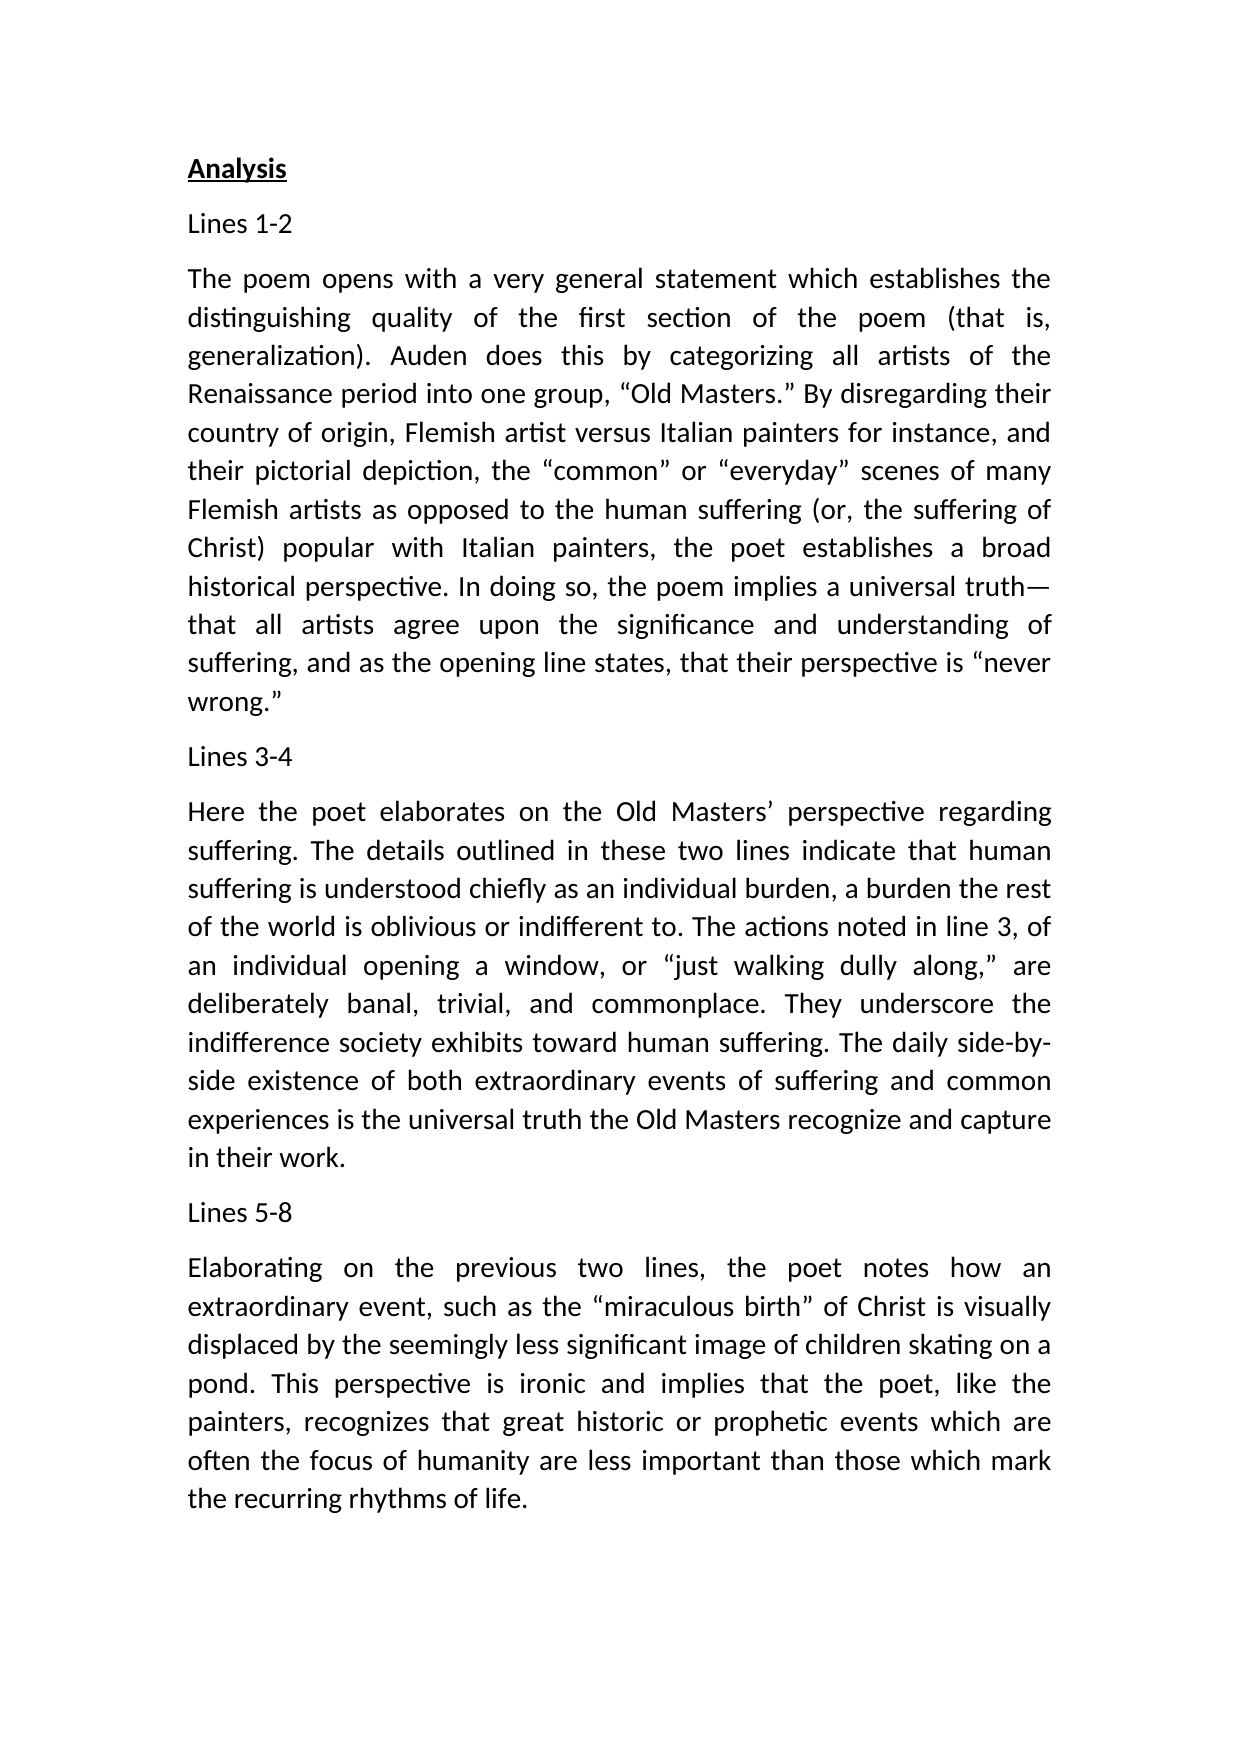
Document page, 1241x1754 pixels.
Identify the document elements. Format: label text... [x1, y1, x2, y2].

text Elaborating on the previous two lines, the poet notes how an extraordinary event, such as the “miraculous birth” of Christ is visually displaced by the seemingly less significant image of children skating on a pond. This perspective is ironic and implies that the poet, like the painters, recognizes that great historic or prophetic events which are often the focus of humanity are less important than those which mark the recurring rhythms of life. [187, 1249, 1053, 1516]
text Lines 3-4 [187, 738, 1053, 774]
text The poem opens with a very general statement which establishes the distinguishing quality of the first section of the poem (that is, generalization). Auden does this by categorizing all artists of the Renaissance period into one group, “Old Masters.” By disregarding their country of origin, Flemish artist versus Italian painters for instance, and their pictorial depiction, the “common” or “everyday” scenes of many Flemish artists as opposed to the human suffering (or, the suffering of Christ) popular with Italian painters, the poet establishes a broad historical perspective. In doing so, the poem implies a universal truth—that all artists agree upon the significance and understanding of suffering, and as the opening line states, that their perspective is “never wrong.” [187, 260, 1053, 719]
text Lines 5-8 [187, 1194, 1053, 1230]
text Lines 1-2 [187, 205, 1053, 241]
text Here the poet elaborates on the Old Masters’ perspective regarding suffering. The details outlined in these two lines indicate that human suffering is understood chiefly as an individual burden, a burden the rest of the world is oblivious or indifferent to. The actions noted in line 3, of an individual opening a window, or “just walking dully along,” are deliberately banal, trivial, and commonplace. They underscore the indifference society exhibits toward human suffering. The daily side-by-side existence of both extraordinary events of suffering and common experiences is the universal truth the Old Masters recognize and capture in their work. [187, 793, 1053, 1175]
text Analysis [187, 150, 1053, 186]
